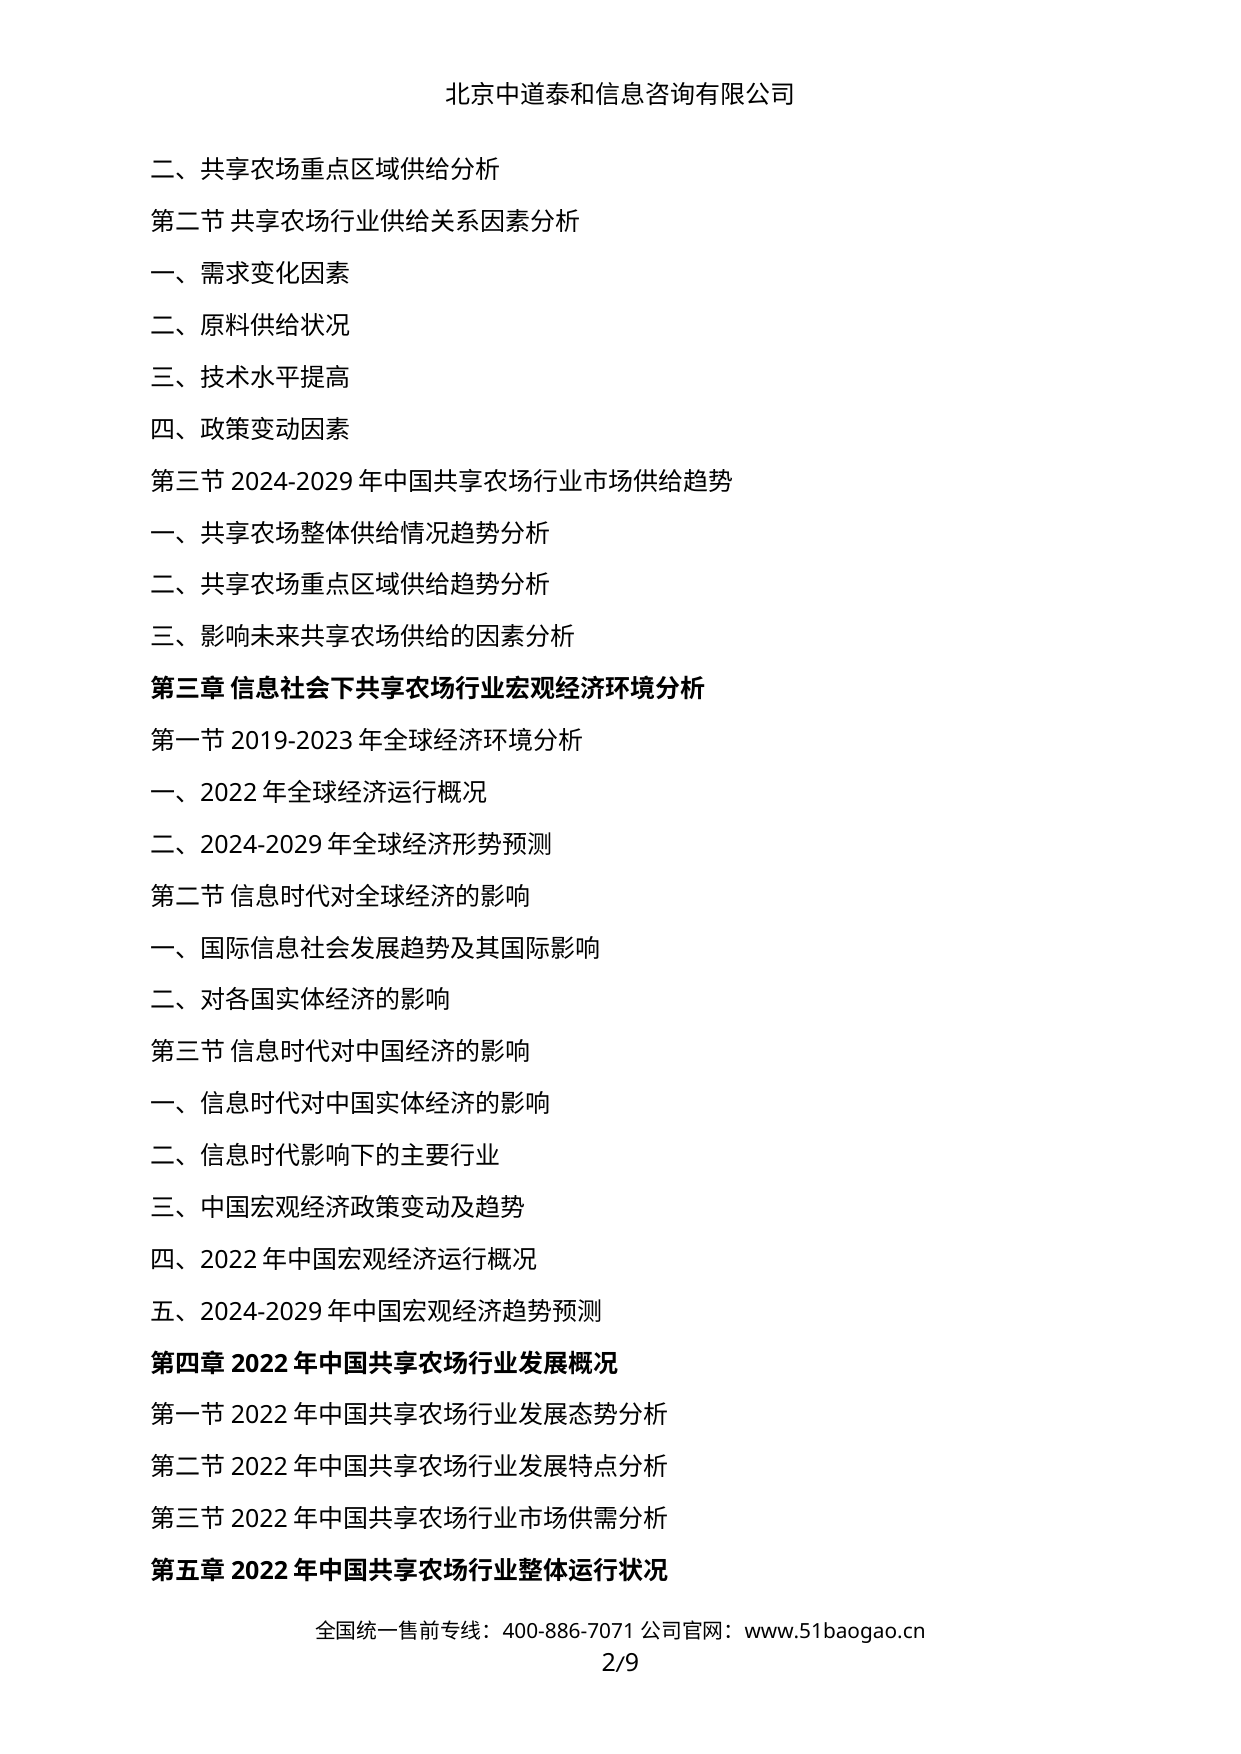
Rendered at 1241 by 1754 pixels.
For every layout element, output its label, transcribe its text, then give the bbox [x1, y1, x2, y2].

text 第二节 信息时代对全球经济的影响 [150, 876, 1090, 912]
text 一、2022年全球经济运行概况 [150, 772, 1090, 809]
text 二、共享农场重点区域供给趋势分析 [150, 565, 1090, 601]
text 第三节 信息时代对中国经济的影响 [150, 1032, 1090, 1068]
text 二、对各国实体经济的影响 [150, 980, 1090, 1016]
text 三、影响未来共享农场供给的因素分析 [150, 617, 1090, 653]
text 第三章 信息社会下共享农场行业宏观经济环境分析 [150, 669, 1090, 705]
text 第一节 2019-2023年全球经济环境分析 [150, 721, 1090, 757]
text 一、需求变化因素 [150, 254, 1090, 290]
text 五、2024-2029年中国宏观经济趋势预测 [150, 1291, 1090, 1327]
text 一、共享农场整体供给情况趋势分析 [150, 513, 1090, 549]
text 第一节 2022年中国共享农场行业发展态势分析 [150, 1395, 1090, 1431]
text 二、信息时代影响下的主要行业 [150, 1136, 1090, 1172]
text 第三节 2024-2029年中国共享农场行业市场供给趋势 [150, 461, 1090, 497]
text 二、原料供给状况 [150, 306, 1090, 342]
text 三、中国宏观经济政策变动及趋势 [150, 1187, 1090, 1224]
text 一、国际信息社会发展趋势及其国际影响 [150, 928, 1090, 964]
text 第二节 2022年中国共享农场行业发展特点分析 [150, 1447, 1090, 1483]
text 第五章 2022年中国共享农场行业整体运行状况 [150, 1551, 1090, 1587]
text 第四章 2022年中国共享农场行业发展概况 [150, 1343, 1090, 1379]
text 一、信息时代对中国实体经济的影响 [150, 1084, 1090, 1120]
text 第二节 共享农场行业供给关系因素分析 [150, 202, 1090, 238]
text 四、2022年中国宏观经济运行概况 [150, 1239, 1090, 1276]
text 二、共享农场重点区域供给分析 [150, 150, 1090, 186]
text 第三节 2022年中国共享农场行业市场供需分析 [150, 1499, 1090, 1535]
text 二、2024-2029年全球经济形势预测 [150, 824, 1090, 861]
text 三、技术水平提高 [150, 357, 1090, 394]
text 四、政策变动因素 [150, 409, 1090, 446]
